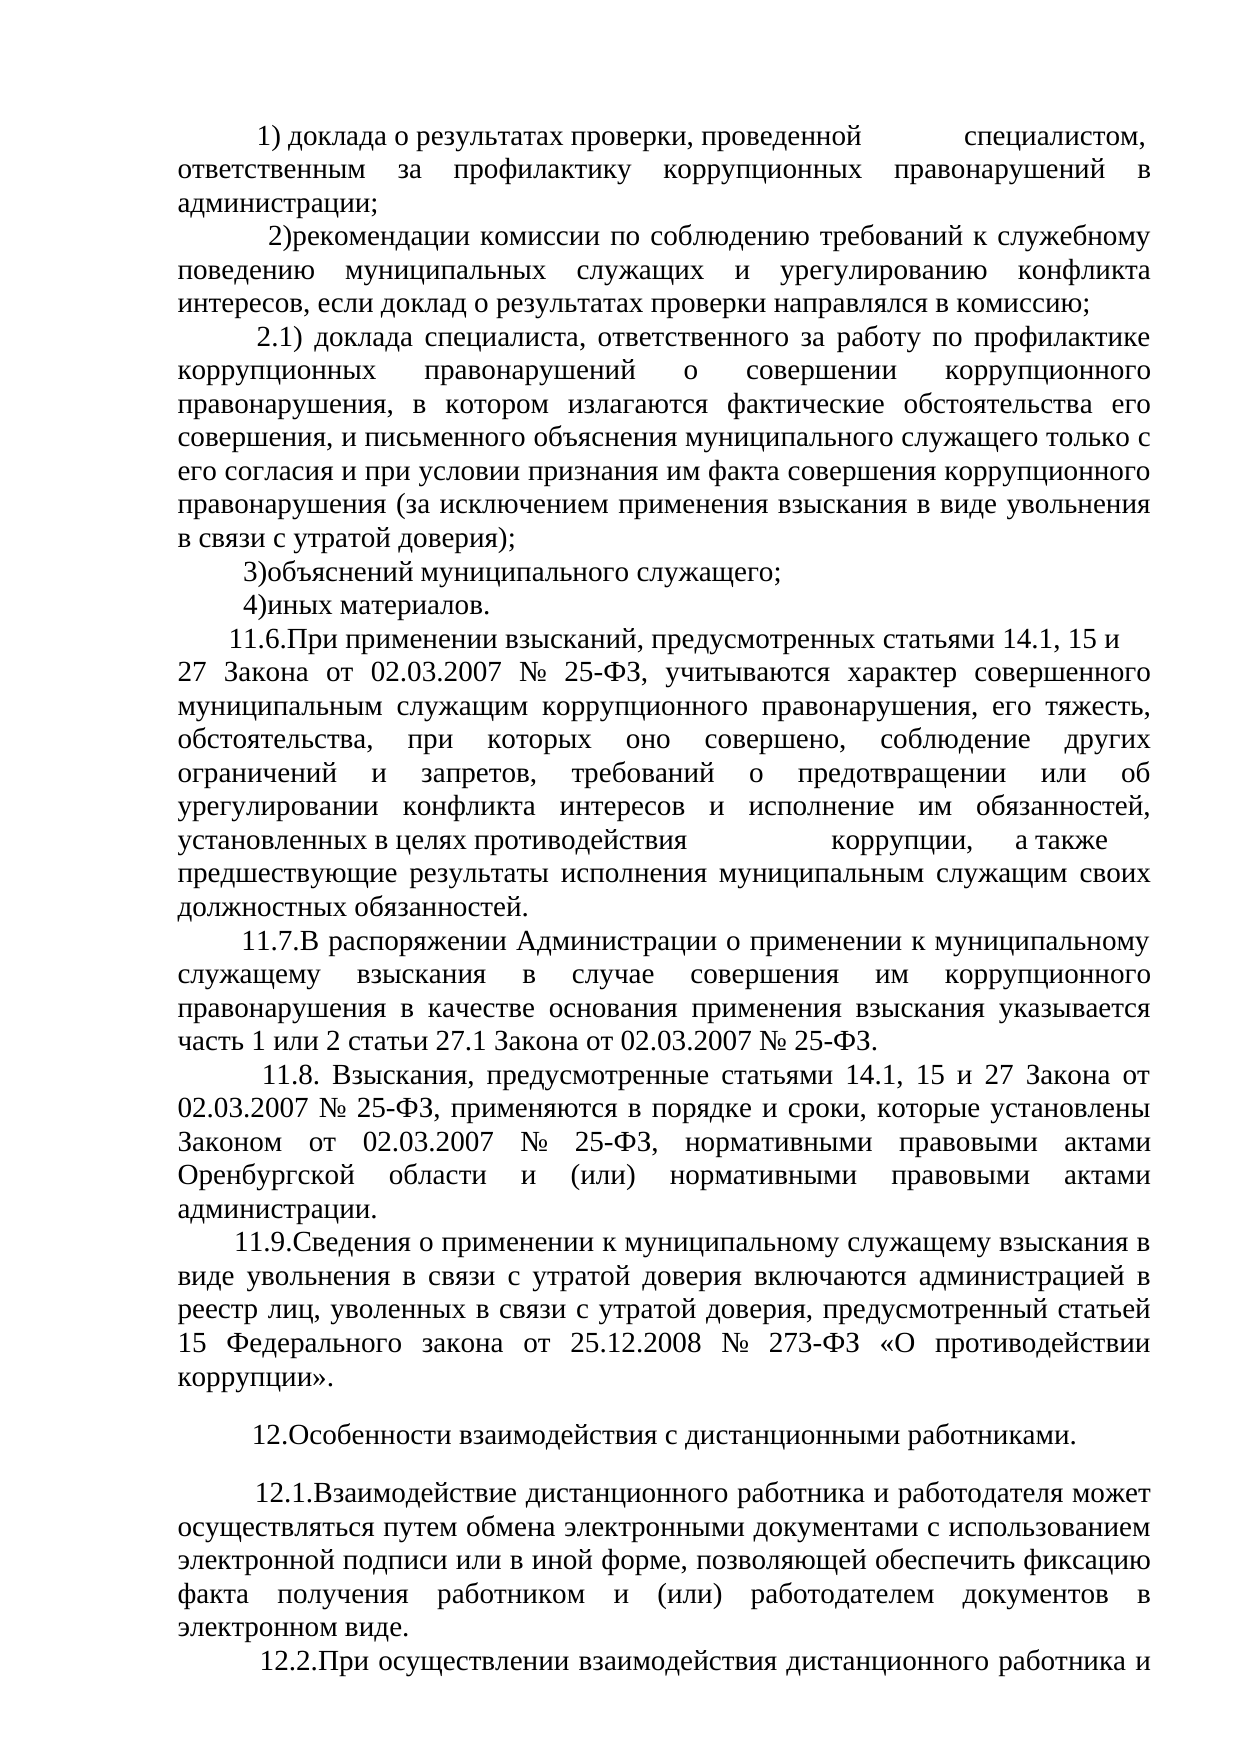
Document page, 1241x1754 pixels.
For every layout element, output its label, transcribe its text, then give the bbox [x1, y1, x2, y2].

text 2)рекомендации комиссии по соблюдению требований к служебному поведению муниципальных служащих и урегулированию конфликта интересов, если доклад о результатах проверки направлялся в комиссию; [177, 219, 1152, 319]
text 11.6.При применении взысканий, предусмотренных статьями 14.1, 15 и [177, 621, 1152, 655]
text предшествующие результаты исполнения муниципальным служащим своих должностных обязанностей. [177, 856, 1152, 923]
text 27 Закона от 02.03.2007 № 25-ФЗ, учитываются характер совершенного муниципальным служащим коррупционного правонарушения, его тяжесть, обстоятельства, при которых оно совершено, соблюдение других ограничений и запретов, требований о предотвращении или об урегулировании конфликта интересов и исполнение им обязанностей, установленных в целях противодействия коррупции, а также [177, 655, 1152, 856]
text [177, 1643, 1152, 1677]
text 1) доклада о результатах проверки, проведенной специалистом, [177, 118, 1152, 152]
text 3)объяснений муниципального служащего; [177, 554, 1152, 588]
text ответственным за профилактику коррупционных правонарушений в администрации; [177, 152, 1152, 219]
text 12.1.Взаимодействие дистанционного работника и работодателя может осуществляться путем обмена электронными документами с использованием электронной подписи или в иной форме, позволяющей обеспечить фиксацию факта получения работником и (или) работодателем документов в электронном виде. [177, 1476, 1152, 1643]
text 11.7.В распоряжении Администрации о применении к муниципальному служащему взыскания в случае совершения им коррупционного правонарушения в качестве основания применения взыскания указывается часть 1 или 2 статьи 27.1 Закона от 02.03.2007 № 25-ФЗ. [177, 923, 1152, 1057]
text 4)иных материалов. [177, 588, 1152, 621]
text 11.8. Взыскания, предусмотренные статьями 14.1, 15 и 27 Закона от 02.03.2007 № 25-ФЗ, применяются в порядке и сроки, которые установлены Законом от 02.03.2007 № 25-ФЗ, нормативными правовыми актами Оренбургской области и (или) нормативными правовыми актами администрации. [177, 1057, 1152, 1225]
text 2.1) доклада специалиста, ответственного за работу по профилактике коррупционных правонарушений о совершении коррупционного правонарушения, в котором излагаются фактические обстоятельства его совершения, и письменного объяснения муниципального служащего только с его согласия и при условии признания им факта совершения коррупционного правонарушения (за исключением применения взыскания в виде увольнения в связи с утратой доверия); [177, 319, 1152, 554]
text 11.9.Сведения о применении к муниципальному служащему взыскания в виде увольнения в связи с утратой доверия включаются администрацией в реестр лиц, уволенных в связи с утратой доверия, предусмотренный статьей 15 Федерального закона от 25.12.2008 № 273-ФЗ «О противодействии коррупции». [177, 1225, 1152, 1393]
text 12.Особенности взаимодействия с дистанционными работниками. [177, 1421, 1152, 1450]
